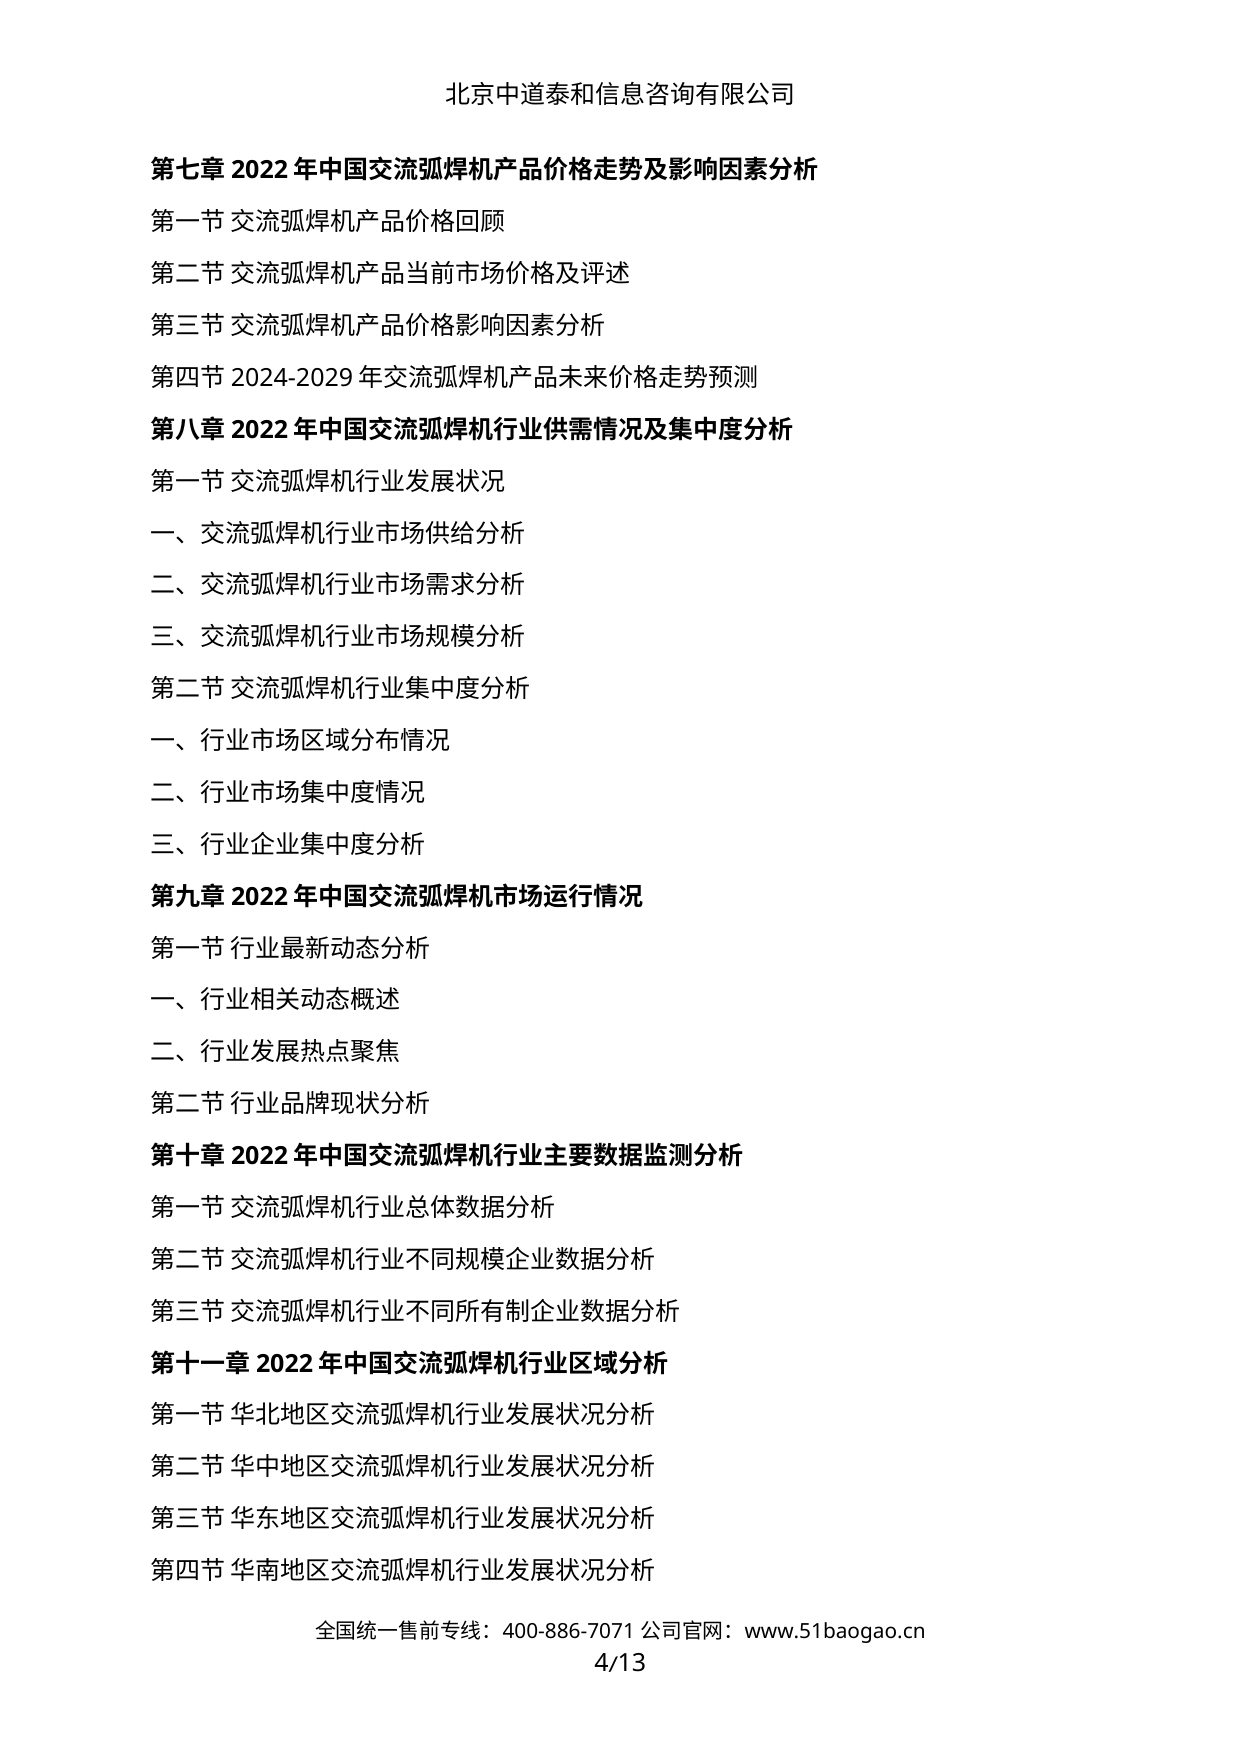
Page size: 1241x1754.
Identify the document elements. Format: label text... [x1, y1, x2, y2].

text 第二节 交流弧焊机行业不同规模企业数据分析 [150, 1239, 1090, 1276]
text 第一节 华北地区交流弧焊机行业发展状况分析 [150, 1395, 1090, 1431]
text 第四节 华南地区交流弧焊机行业发展状况分析 [150, 1551, 1090, 1587]
text 第一节 交流弧焊机行业总体数据分析 [150, 1187, 1090, 1224]
text 第二节 交流弧焊机行业集中度分析 [150, 669, 1090, 705]
text 第三节 交流弧焊机行业不同所有制企业数据分析 [150, 1291, 1090, 1327]
text 第一节 交流弧焊机产品价格回顾 [150, 202, 1090, 238]
text 三、交流弧焊机行业市场规模分析 [150, 617, 1090, 653]
text 第九章 2022年中国交流弧焊机市场运行情况 [150, 876, 1090, 912]
text 第一节 交流弧焊机行业发展状况 [150, 461, 1090, 497]
text 第十章 2022年中国交流弧焊机行业主要数据监测分析 [150, 1136, 1090, 1172]
text 第二节 交流弧焊机产品当前市场价格及评述 [150, 254, 1090, 290]
text 三、行业企业集中度分析 [150, 824, 1090, 861]
text 第三节 交流弧焊机产品价格影响因素分析 [150, 306, 1090, 342]
text 第四节 2024-2029年交流弧焊机产品未来价格走势预测 [150, 357, 1090, 394]
text 二、行业发展热点聚焦 [150, 1032, 1090, 1068]
text 第三节 华东地区交流弧焊机行业发展状况分析 [150, 1499, 1090, 1535]
text 第七章 2022年中国交流弧焊机产品价格走势及影响因素分析 [150, 150, 1090, 186]
text 第八章 2022年中国交流弧焊机行业供需情况及集中度分析 [150, 409, 1090, 446]
text 一、行业市场区域分布情况 [150, 721, 1090, 757]
text 二、行业市场集中度情况 [150, 772, 1090, 809]
text 第二节 行业品牌现状分析 [150, 1084, 1090, 1120]
text 第一节 行业最新动态分析 [150, 928, 1090, 964]
text 二、交流弧焊机行业市场需求分析 [150, 565, 1090, 601]
text 第二节 华中地区交流弧焊机行业发展状况分析 [150, 1447, 1090, 1483]
text 一、交流弧焊机行业市场供给分析 [150, 513, 1090, 549]
text 一、行业相关动态概述 [150, 980, 1090, 1016]
text 第十一章 2022年中国交流弧焊机行业区域分析 [150, 1343, 1090, 1379]
